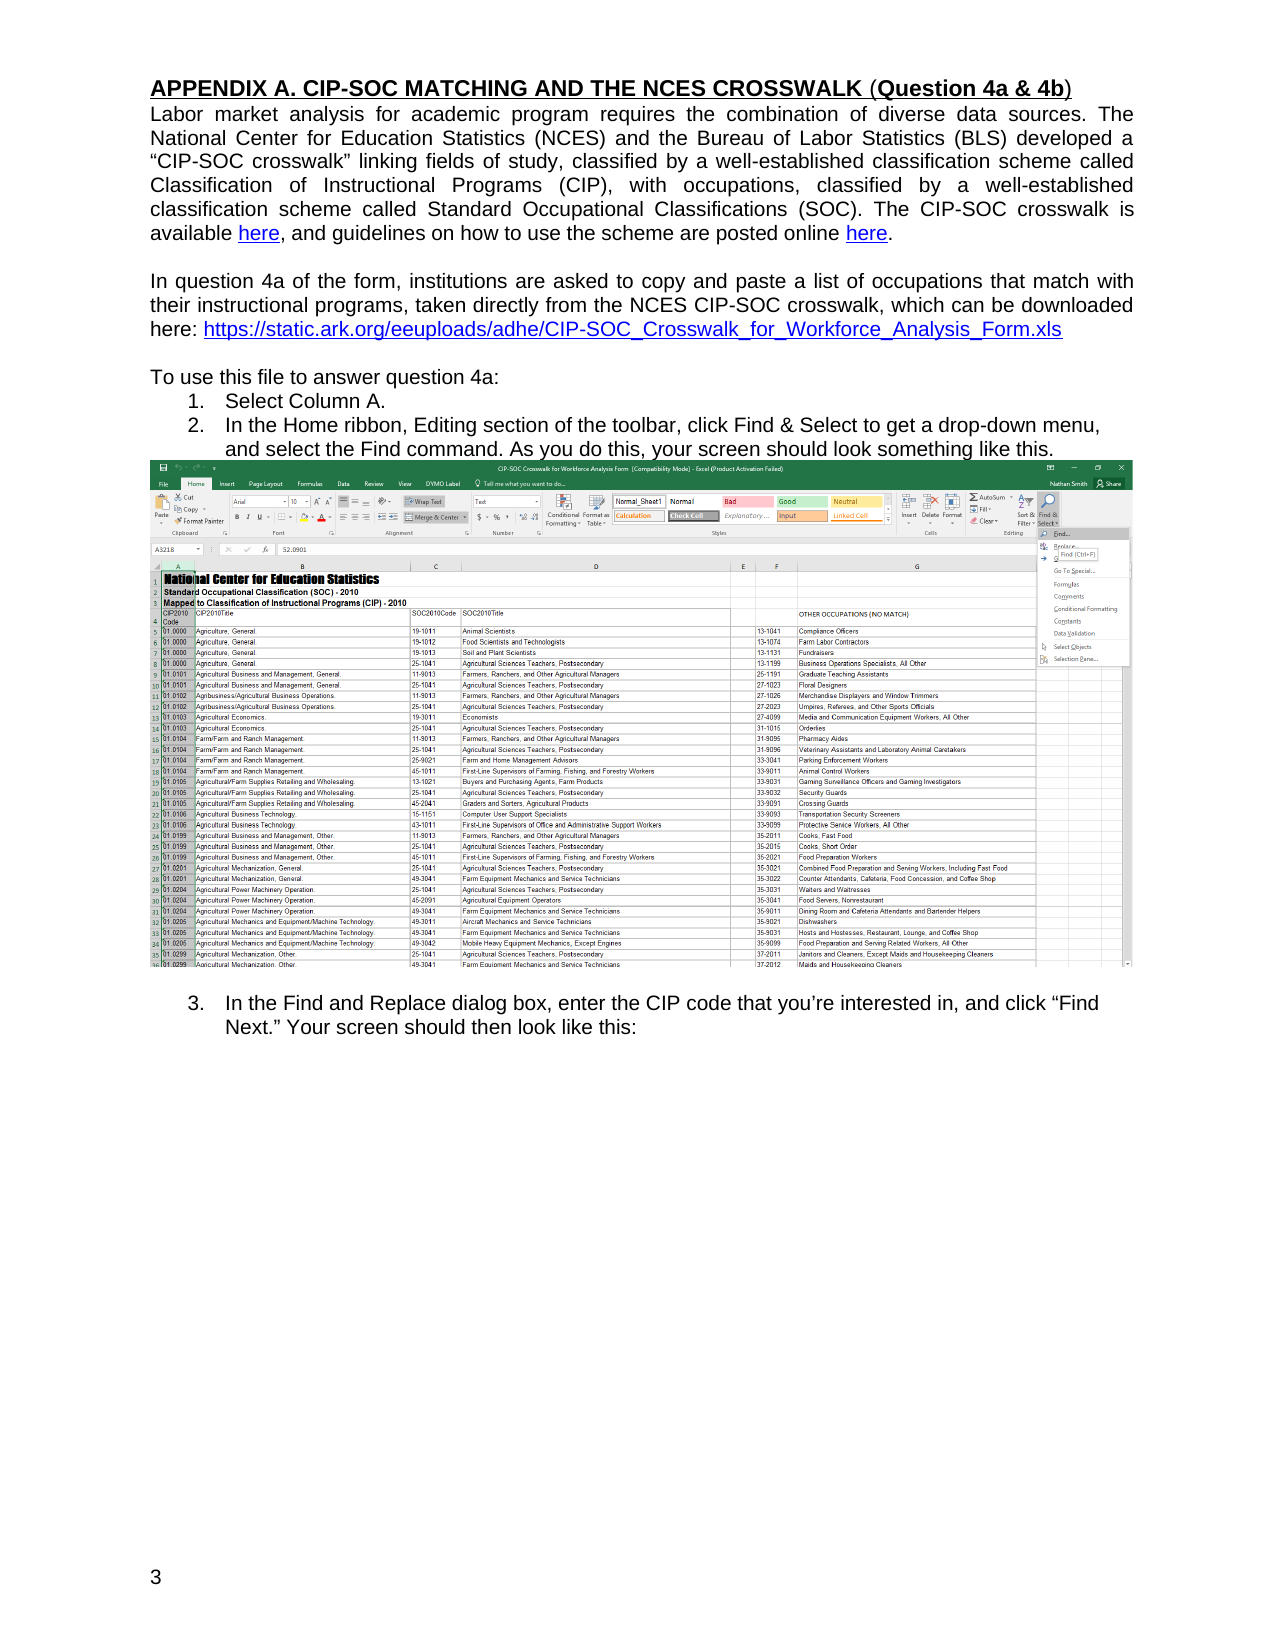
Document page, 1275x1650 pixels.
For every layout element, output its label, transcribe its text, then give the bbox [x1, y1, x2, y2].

text In question 4a of the form, institutions are asked to copy and paste a list of occupations that match with their instructional programs, taken directly from the NCES CIP-SOC crosswalk, which can be downloaded here: https://static.ark.org/eeuploads/adhe/CIP-SOC_Crosswalk_for_Workforce_Analysis_Form.xls [150, 269, 1136, 341]
list In the Home ribbon, Editing section of the toolbar, click Find & Select to get a drop-down menu, and select the Find command. As you do this, your screen should look something like this. [187, 413, 1136, 461]
text APPENDIX A. CIP-SOC MATCHING AND THE NCES CROSSWALK (Question 4a & 4b) [150, 75, 1136, 101]
text Labor market analysis for academic program requires the combination of diverse data sources. The National Center for Education Statistics (NCES) and the Bureau of Labor Statistics (BLS) developed a “CIP-SOC crosswalk” linking fields of study, classified by a well-established classification scheme called Classification of Instructional Programs (CIP), with occupations, classified by a well-established classification scheme called Standard Occupational Classifications (SOC). The CIP-SOC crosswalk is available here, and guidelines on how to use the scheme are posted online here. [150, 101, 1136, 245]
text To use this file to answer question 4a: [150, 365, 1136, 389]
list Select Column A. [187, 389, 1136, 413]
list In the Find and Replace dialog box, enter the CIP code that you’re interested in, and click “Find Next.” Your screen should then look like this: [187, 991, 1136, 1039]
picture [150, 460, 1133, 967]
